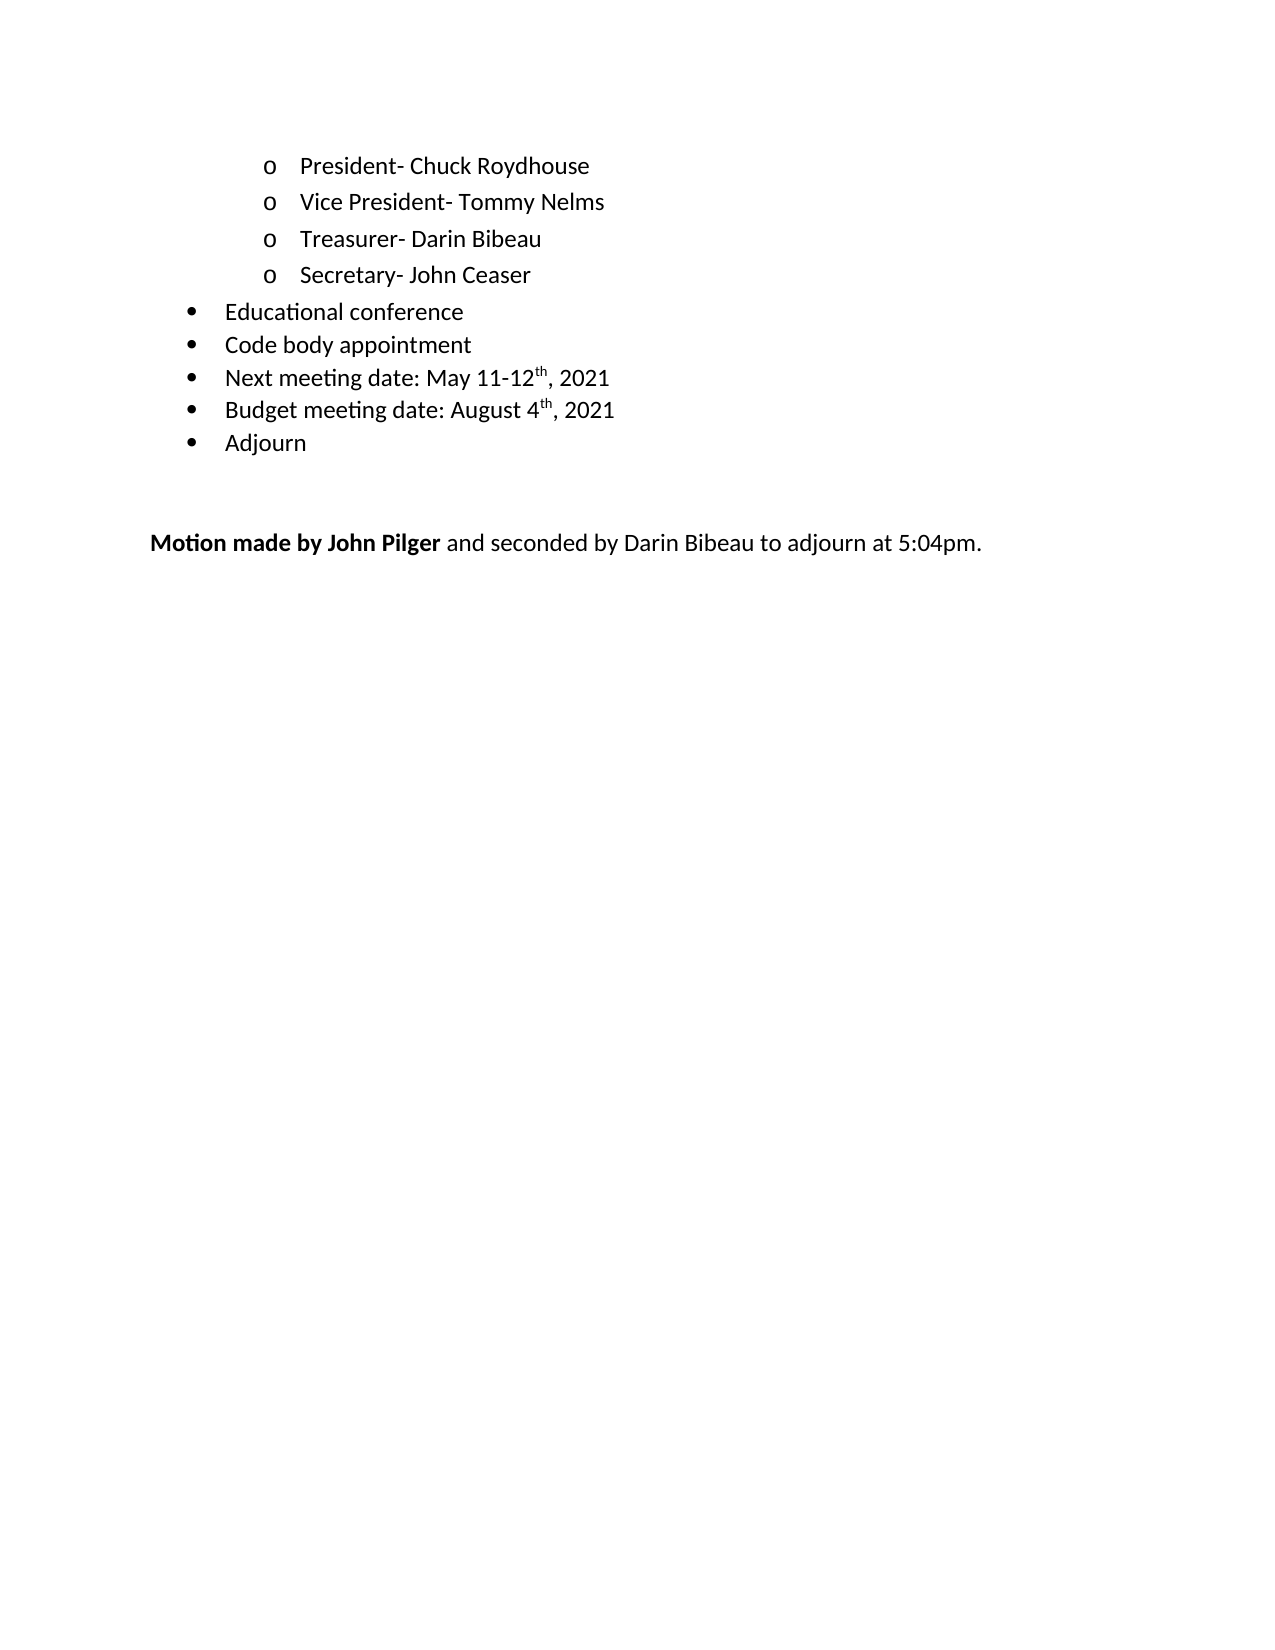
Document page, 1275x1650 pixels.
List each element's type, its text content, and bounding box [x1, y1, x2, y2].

list Next meeting date: May 11-12th, 2021 [187, 362, 1125, 392]
list Adjourn [187, 427, 1125, 458]
list President- Chuck Roydhouse [262, 150, 1125, 182]
list Code body appointment [187, 329, 1125, 359]
list Educational conference [187, 296, 1125, 326]
list Secretary- John Ceaser [262, 259, 1125, 291]
text Motion made by John Pilger and seconded by Darin Bibeau to adjourn at 5:04pm. [150, 527, 1125, 557]
list Treasurer- Darin Bibeau [262, 223, 1125, 255]
list Budget meeting date: August 4th, 2021 [187, 394, 1125, 425]
list Vice President- Tommy Nelms [262, 186, 1125, 218]
